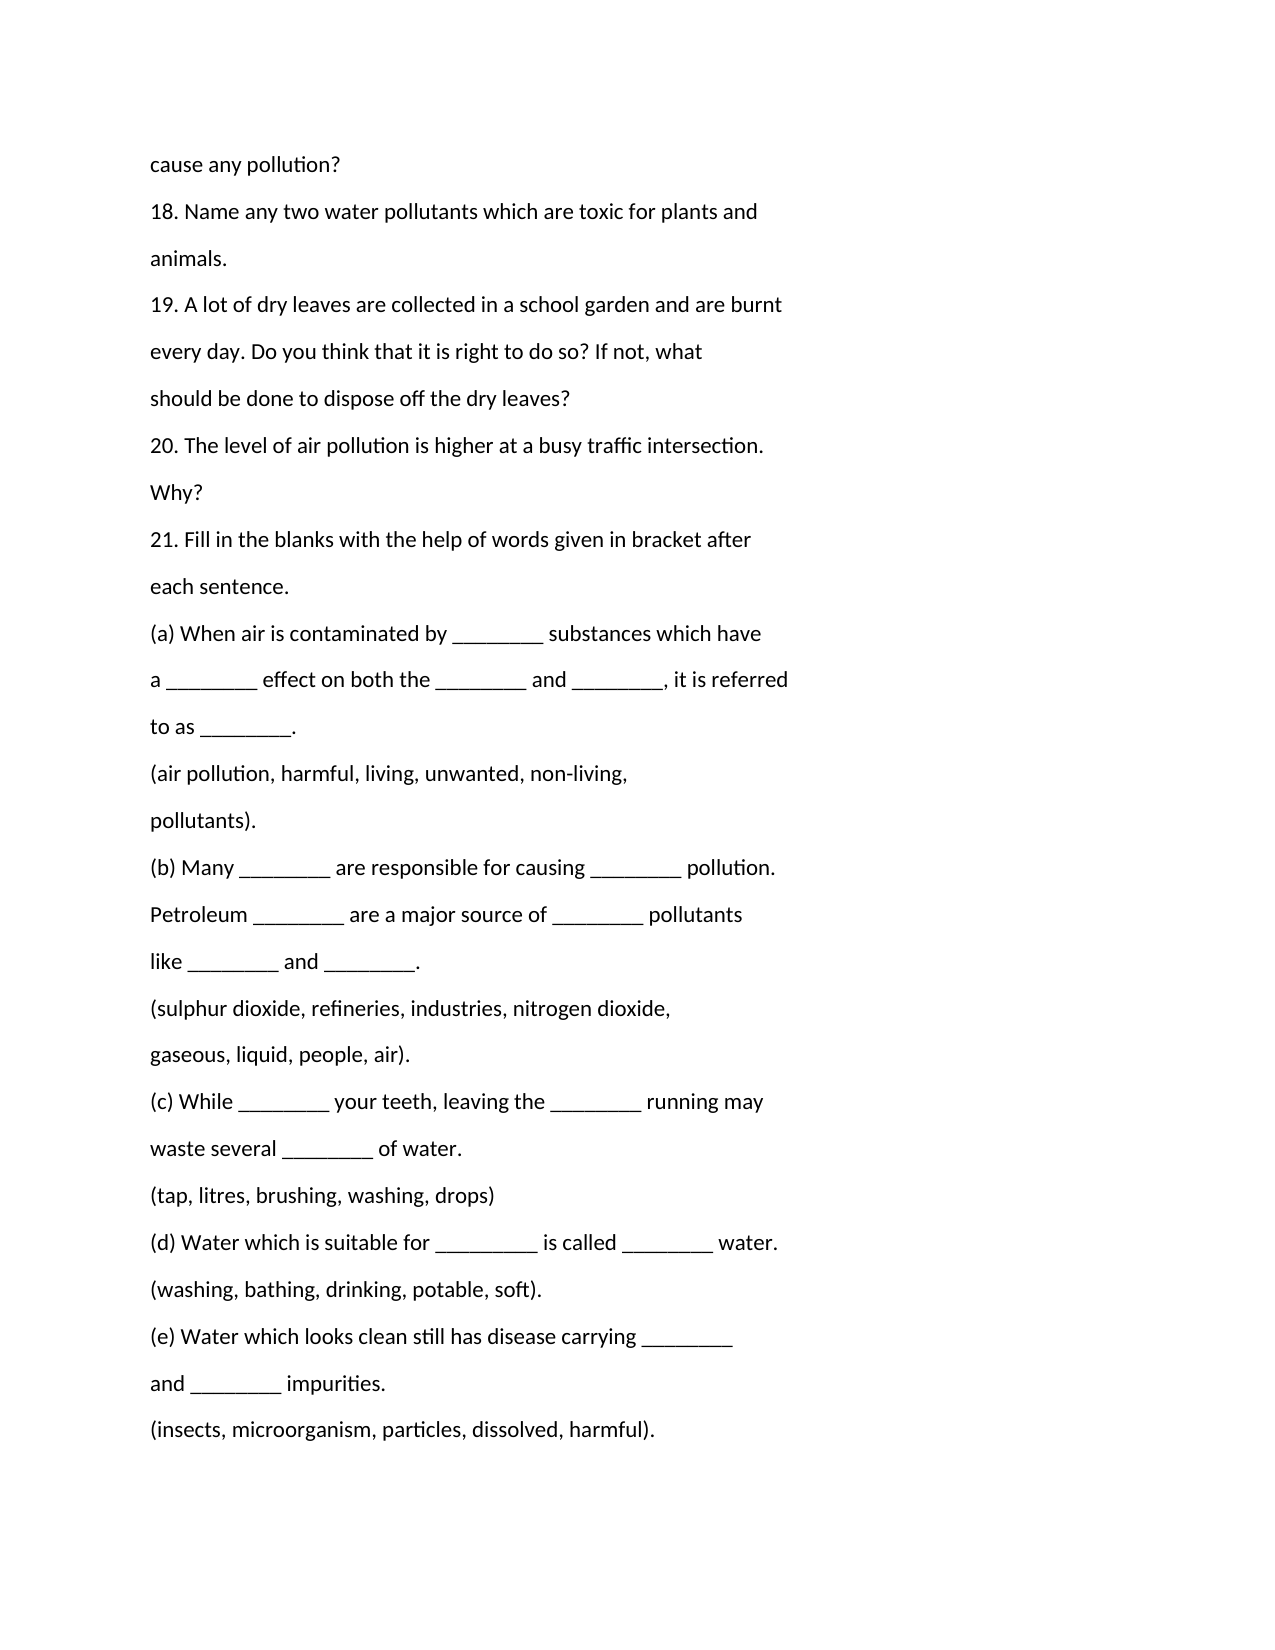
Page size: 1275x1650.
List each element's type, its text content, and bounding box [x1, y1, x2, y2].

text Petroleum ________ are a major source of ________ pollutants [150, 900, 1125, 928]
text like ________ and ________. [150, 947, 1125, 975]
text (e) Water which looks clean still has disease carrying ________ [150, 1322, 1125, 1350]
text (a) When air is contaminated by ________ substances which have [150, 619, 1125, 647]
text gaseous, liquid, people, air). [150, 1041, 1125, 1069]
text and ________ impurities. [150, 1369, 1125, 1397]
text 21. Fill in the blanks with the help of words given in bracket after [150, 525, 1125, 553]
text a ________ effect on both the ________ and ________, it is referred [150, 666, 1125, 694]
text (washing, bathing, drinking, potable, soft). [150, 1275, 1125, 1303]
text should be done to dispose off the dry leaves? [150, 384, 1125, 412]
text (tap, litres, brushing, washing, drops) [150, 1181, 1125, 1209]
text pollutants). [150, 806, 1125, 834]
text (insects, microorganism, particles, dissolved, harmful). [150, 1416, 1125, 1444]
text (air pollution, harmful, living, unwanted, non-living, [150, 759, 1125, 787]
text every day. Do you think that it is right to do so? If not, what [150, 337, 1125, 366]
text waste several ________ of water. [150, 1134, 1125, 1162]
text animals. [150, 244, 1125, 272]
text cause any pollution? [150, 150, 1125, 178]
text to as ________. [150, 712, 1125, 741]
text (b) Many ________ are responsible for causing ________ pollution. [150, 853, 1125, 881]
text (sulphur dioxide, refineries, industries, nitrogen dioxide, [150, 994, 1125, 1022]
text (d) Water which is suitable for _________ is called ________ water. [150, 1228, 1125, 1256]
text Why? [150, 478, 1125, 506]
text (c) While ________ your teeth, leaving the ________ running may [150, 1087, 1125, 1116]
text each sentence. [150, 572, 1125, 600]
text 19. A lot of dry leaves are collected in a school garden and are burnt [150, 291, 1125, 319]
text 18. Name any two water pollutants which are toxic for plants and [150, 197, 1125, 225]
text 20. The level of air pollution is higher at a busy traffic intersection. [150, 431, 1125, 459]
